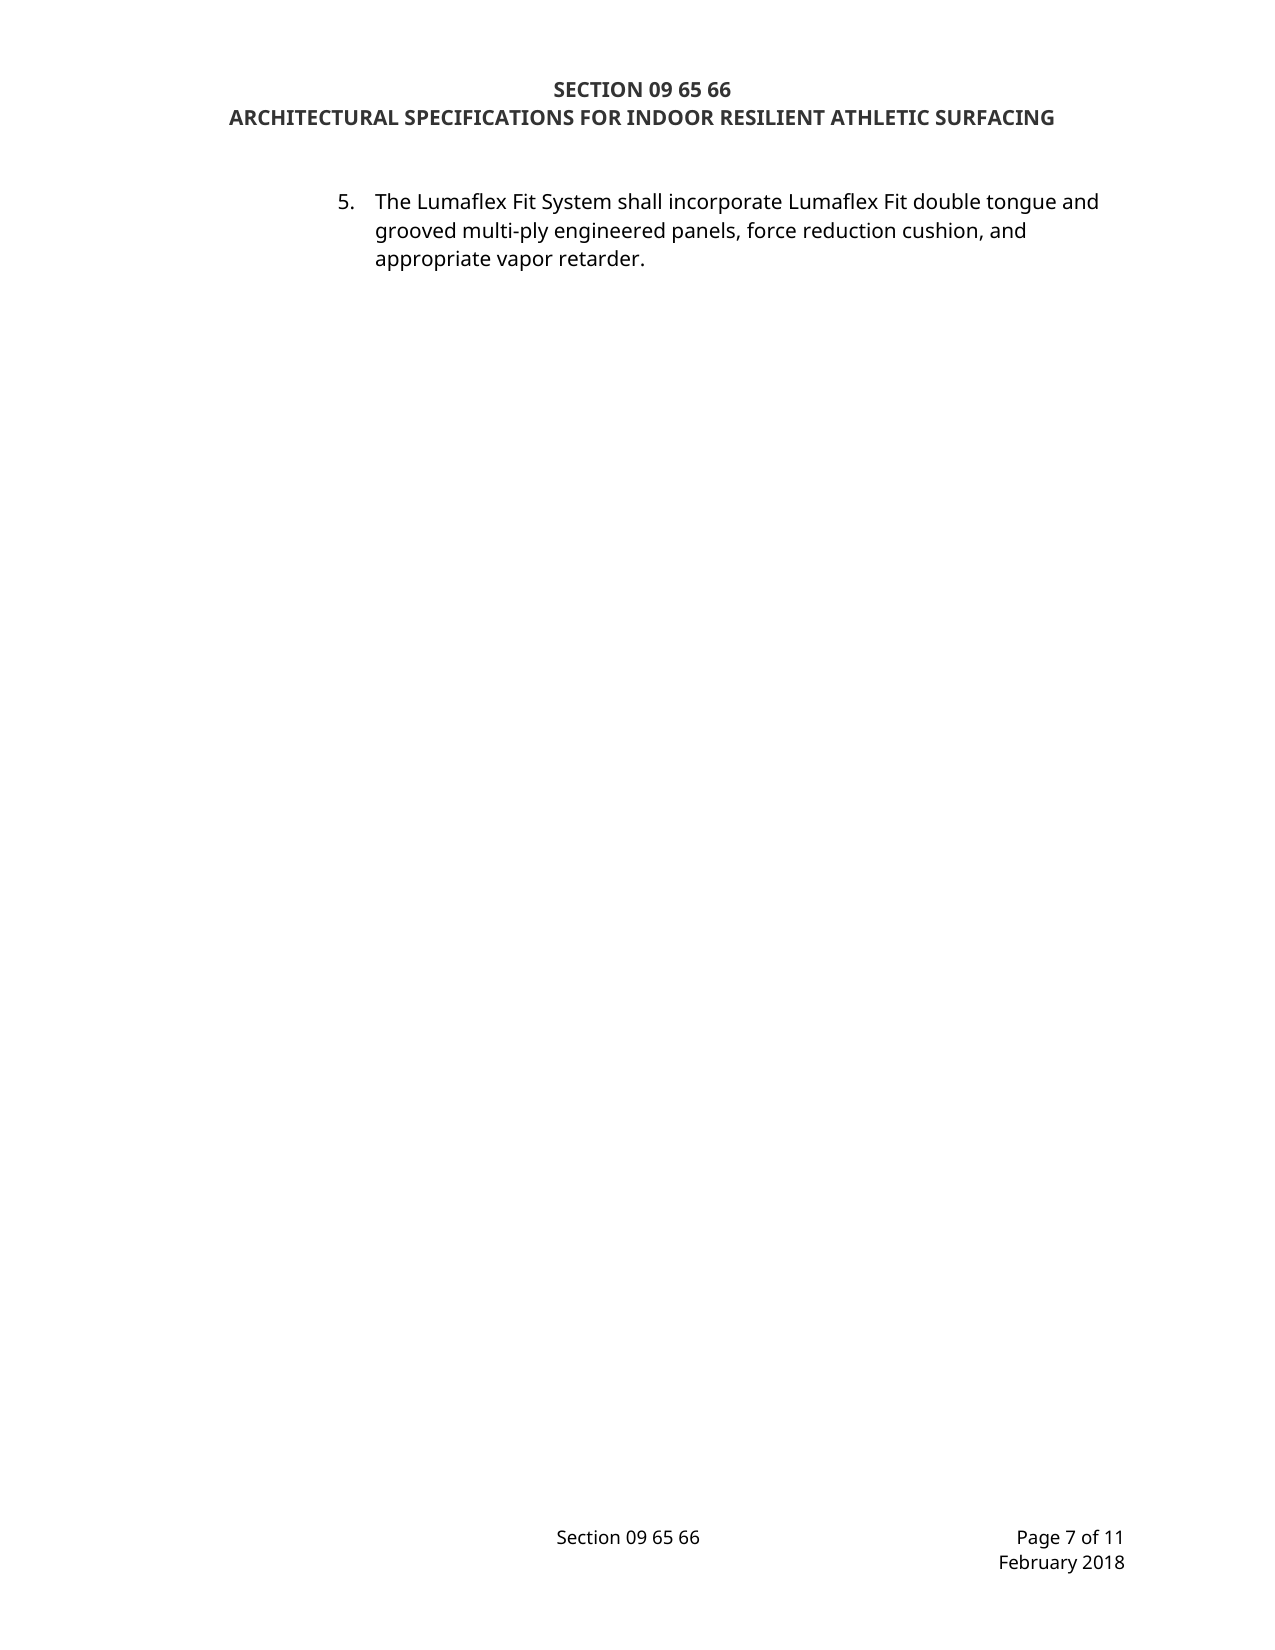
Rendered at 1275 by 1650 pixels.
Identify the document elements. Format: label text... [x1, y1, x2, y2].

list The Lumaflex Fit System shall incorporate Lumaflex Fit double tongue and grooved multi-ply engineered panels, force reduction cushion, and appropriate vapor retarder. [337, 187, 1125, 273]
